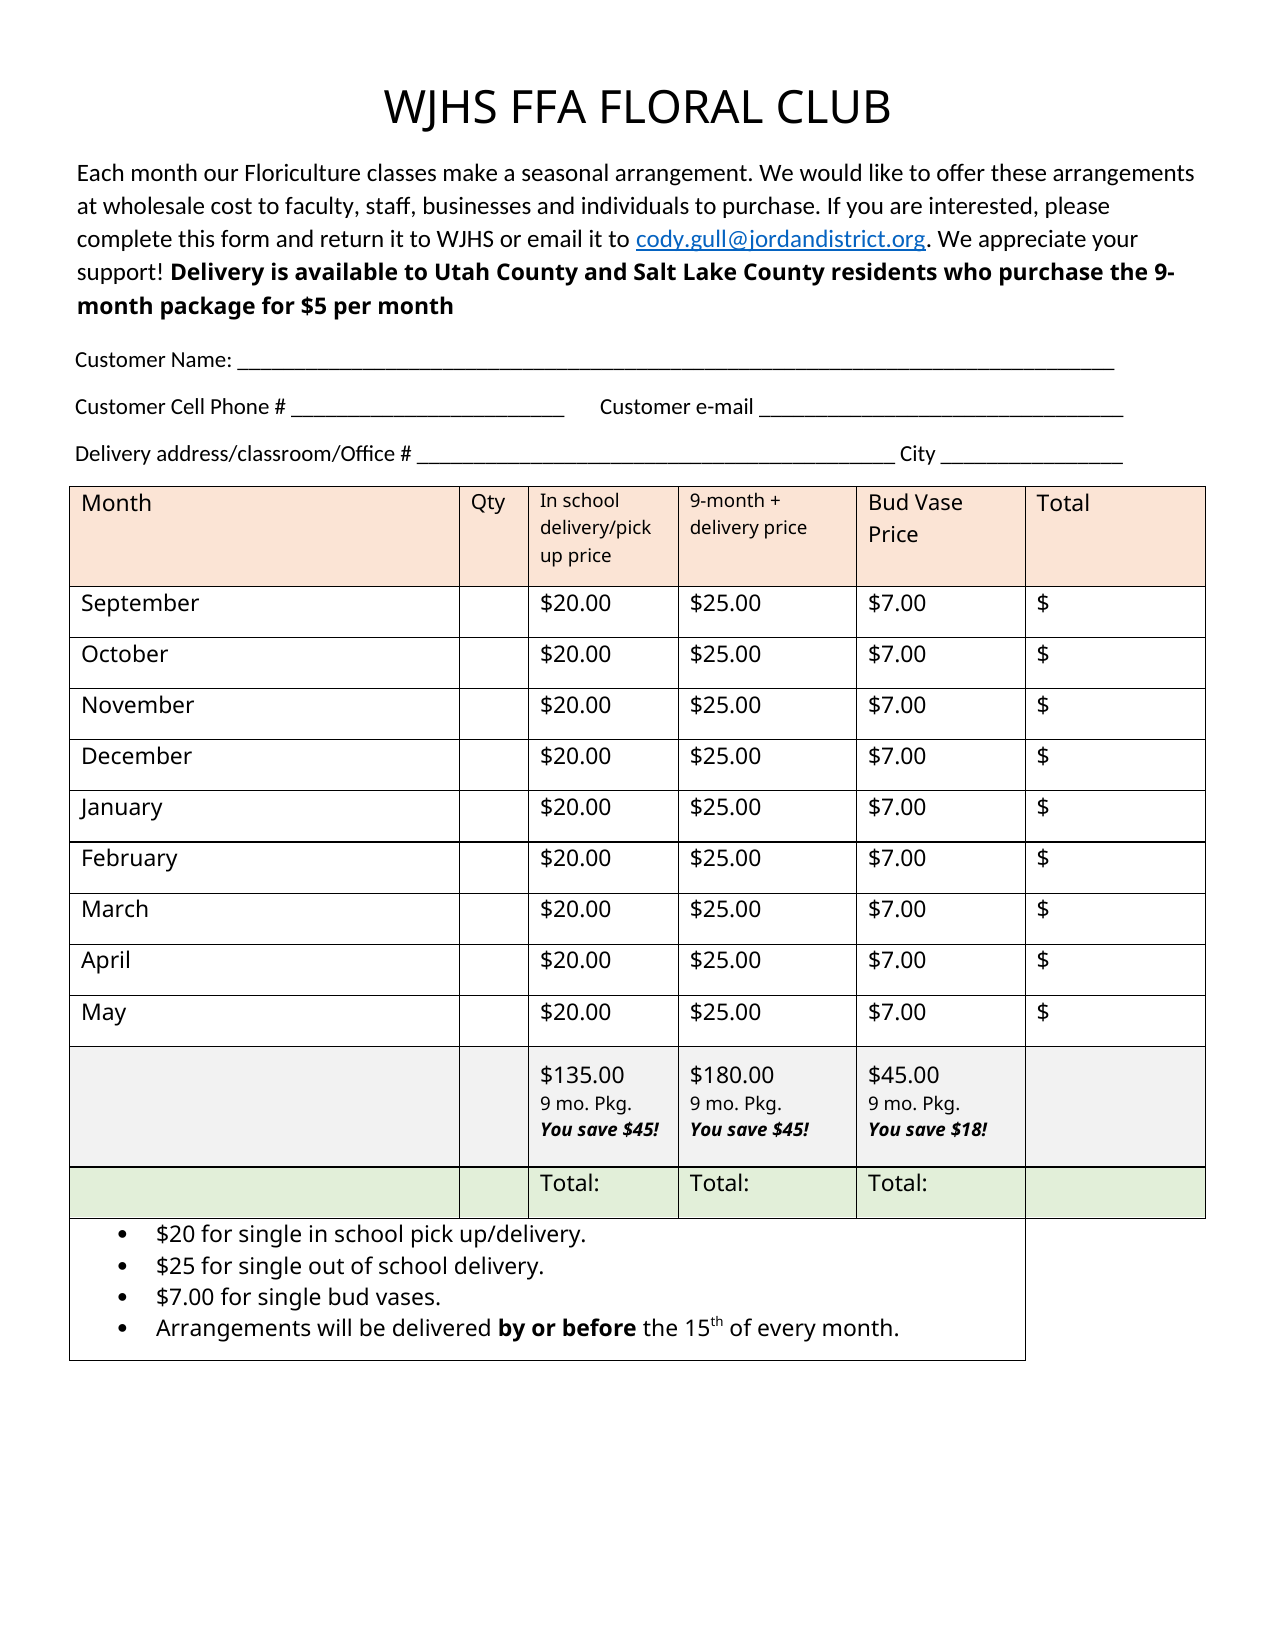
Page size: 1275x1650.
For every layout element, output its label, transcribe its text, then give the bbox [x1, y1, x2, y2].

table_cell $ [1026, 740, 1205, 790]
table_cell Total: [529, 1168, 678, 1217]
table_cell $20.00 [529, 791, 678, 841]
table_cell $ [1026, 843, 1205, 892]
table_cell [460, 689, 528, 739]
table_header 9-month + delivery price [679, 487, 856, 586]
table_cell November [70, 689, 459, 739]
table_cell Total: [857, 1168, 1025, 1217]
table_cell April [70, 945, 459, 994]
table_cell $7.00 [857, 638, 1025, 688]
table_cell $25.00 [679, 945, 856, 994]
table_cell $7.00 [857, 894, 1025, 943]
table_cell December [70, 740, 459, 790]
table_cell $ [1026, 689, 1205, 739]
text Customer Name: _____________________________________________________________________________ [75, 335, 1125, 373]
table_cell [460, 638, 528, 688]
table_cell $20.00 [529, 843, 678, 892]
table_cell $7.00 [857, 843, 1025, 892]
table_cell [1026, 1168, 1205, 1217]
table_cell $20.00 [529, 689, 678, 739]
table_cell [460, 1047, 528, 1166]
table_header In school delivery/pick up price [529, 487, 678, 586]
table_cell $180.00 9 mo. Pkg. You save $45! [679, 1047, 856, 1166]
table_cell [460, 945, 528, 994]
table_cell [460, 843, 528, 892]
table_cell $25.00 [679, 740, 856, 790]
table_cell [70, 1047, 459, 1166]
table_cell $ [1026, 894, 1205, 943]
table_cell [460, 791, 528, 841]
table_cell $25.00 [679, 638, 856, 688]
table_cell October [70, 638, 459, 688]
table_cell [460, 587, 528, 637]
table_cell $25.00 [679, 587, 856, 637]
table_cell $ [1026, 638, 1205, 688]
table_cell $20.00 [529, 587, 678, 637]
table_cell $20.00 [529, 996, 678, 1046]
table_cell $135.00 9 mo. Pkg. You save $45! [529, 1047, 678, 1166]
table_cell January [70, 791, 459, 841]
table_cell $20 for single in school pick up/delivery. $25 for single out of school delivery. $7.00 for single bud vases. Arrangements will be delivered by or before the 15th of every month. [70, 1219, 1025, 1360]
text Customer Cell Phone # ________________________ Customer e-mail ________________________________ [75, 392, 1125, 420]
table_cell [460, 996, 528, 1046]
table_cell $7.00 [857, 791, 1025, 841]
table_header Total [1026, 487, 1205, 586]
table_cell $25.00 [679, 996, 856, 1046]
table_cell September [70, 587, 459, 637]
table_cell [70, 1168, 459, 1217]
table_cell $7.00 [857, 740, 1025, 790]
table_cell $20.00 [529, 894, 678, 943]
table_cell $ [1026, 996, 1205, 1046]
table_cell Total: [679, 1168, 856, 1217]
text Delivery address/classroom/Office # __________________________________________ City ________________ [75, 439, 1125, 467]
table_cell $25.00 [679, 894, 856, 943]
table_cell $20.00 [529, 945, 678, 994]
table_cell May [70, 996, 459, 1046]
table_cell $7.00 [857, 996, 1025, 1046]
table_cell $25.00 [679, 689, 856, 739]
table_cell $7.00 [857, 689, 1025, 739]
table_cell [1026, 1047, 1205, 1166]
table_cell $ [1026, 791, 1205, 841]
table_cell $7.00 [857, 587, 1025, 637]
table_cell [460, 894, 528, 943]
table_cell $25.00 [679, 843, 856, 892]
table_cell $ [1026, 945, 1205, 994]
table_cell March [70, 894, 459, 943]
table_cell $20.00 [529, 638, 678, 688]
table_cell $20.00 [529, 740, 678, 790]
table_cell $45.00 9 mo. Pkg. You save $18! [857, 1047, 1025, 1166]
table_cell [460, 1168, 528, 1217]
table_header Qty [460, 487, 528, 586]
table_cell $ [1026, 587, 1205, 637]
table_header Month [70, 487, 459, 586]
table_cell [460, 740, 528, 790]
table_cell $7.00 [857, 945, 1025, 994]
table_cell $25.00 [679, 791, 856, 841]
table_header Bud Vase Price [857, 487, 1025, 586]
table_cell February [70, 843, 459, 892]
